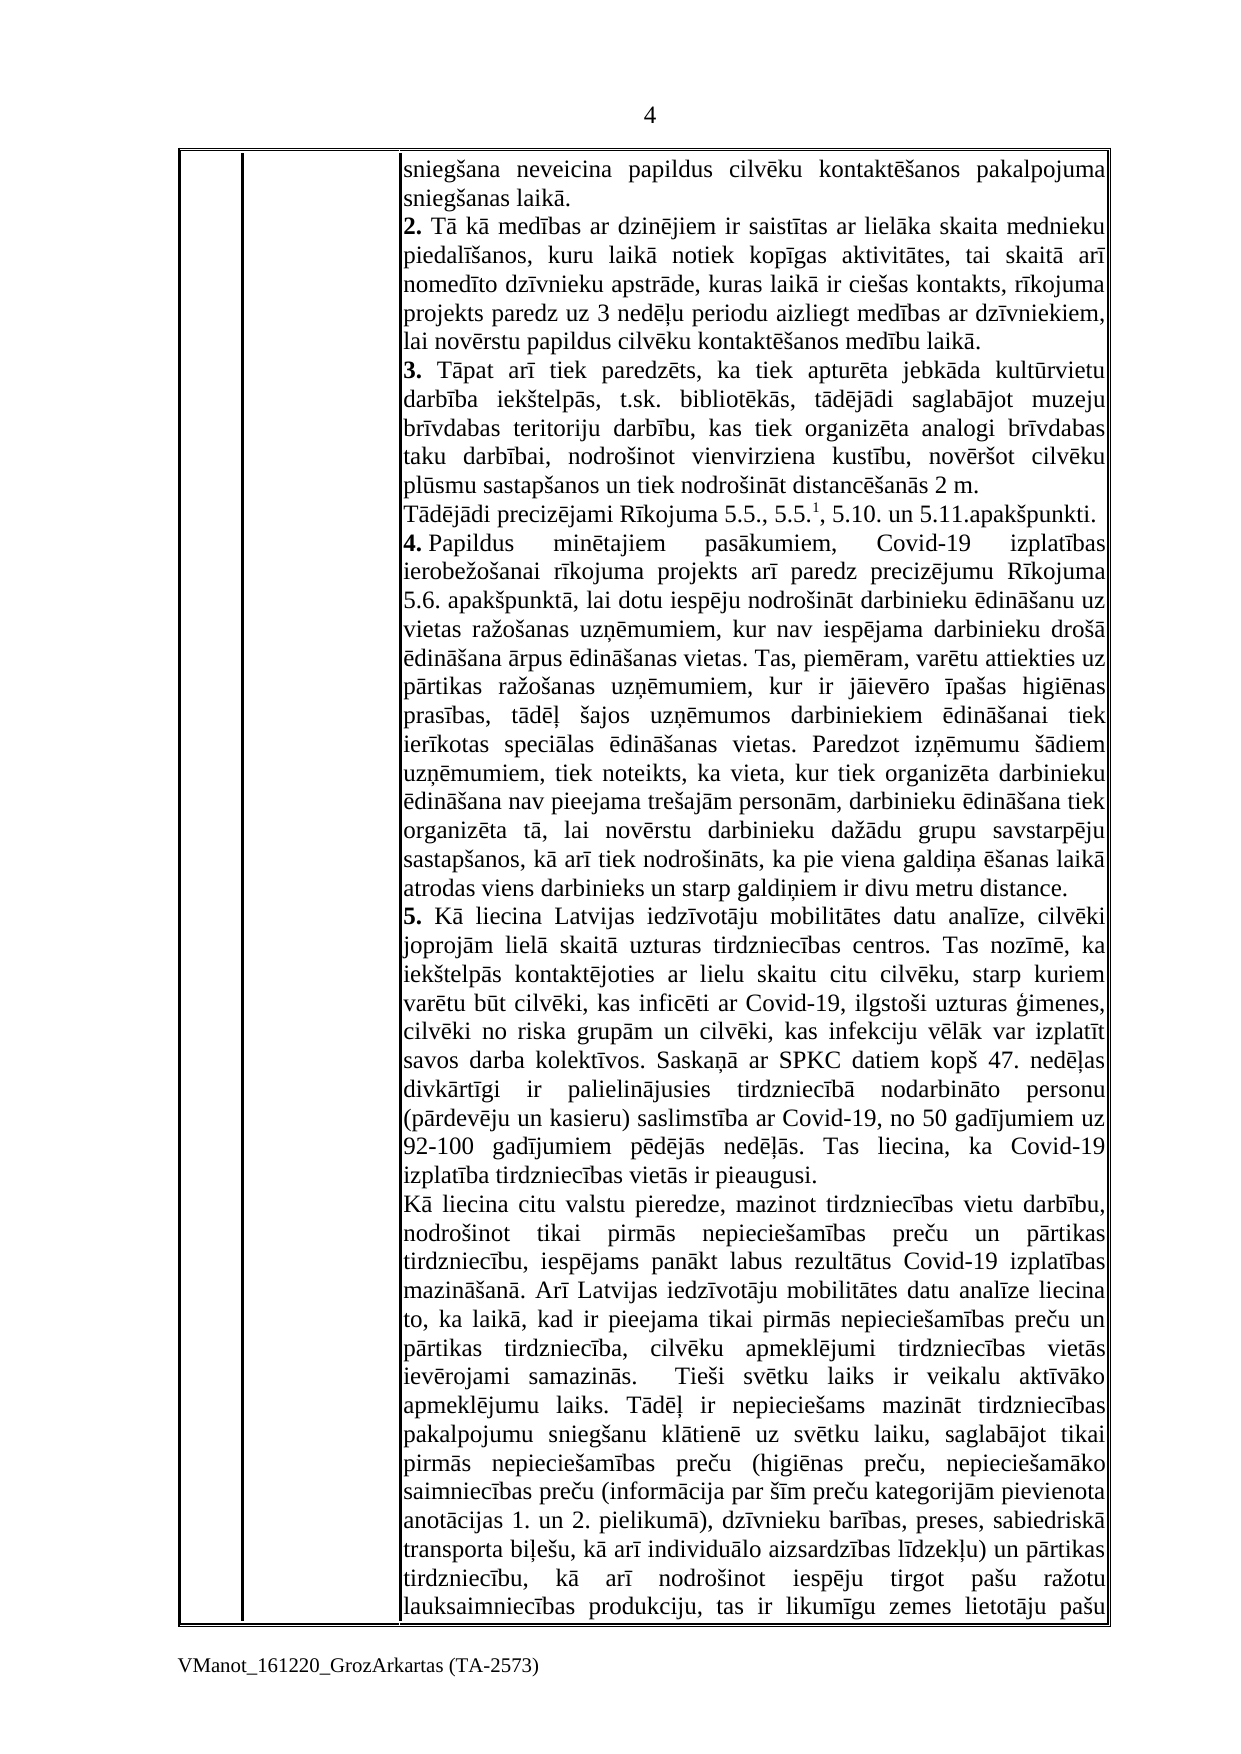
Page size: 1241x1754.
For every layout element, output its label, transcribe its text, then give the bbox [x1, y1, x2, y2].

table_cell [400, 151, 1107, 1623]
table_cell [242, 149, 400, 1623]
table_cell 2. [181, 151, 242, 1623]
